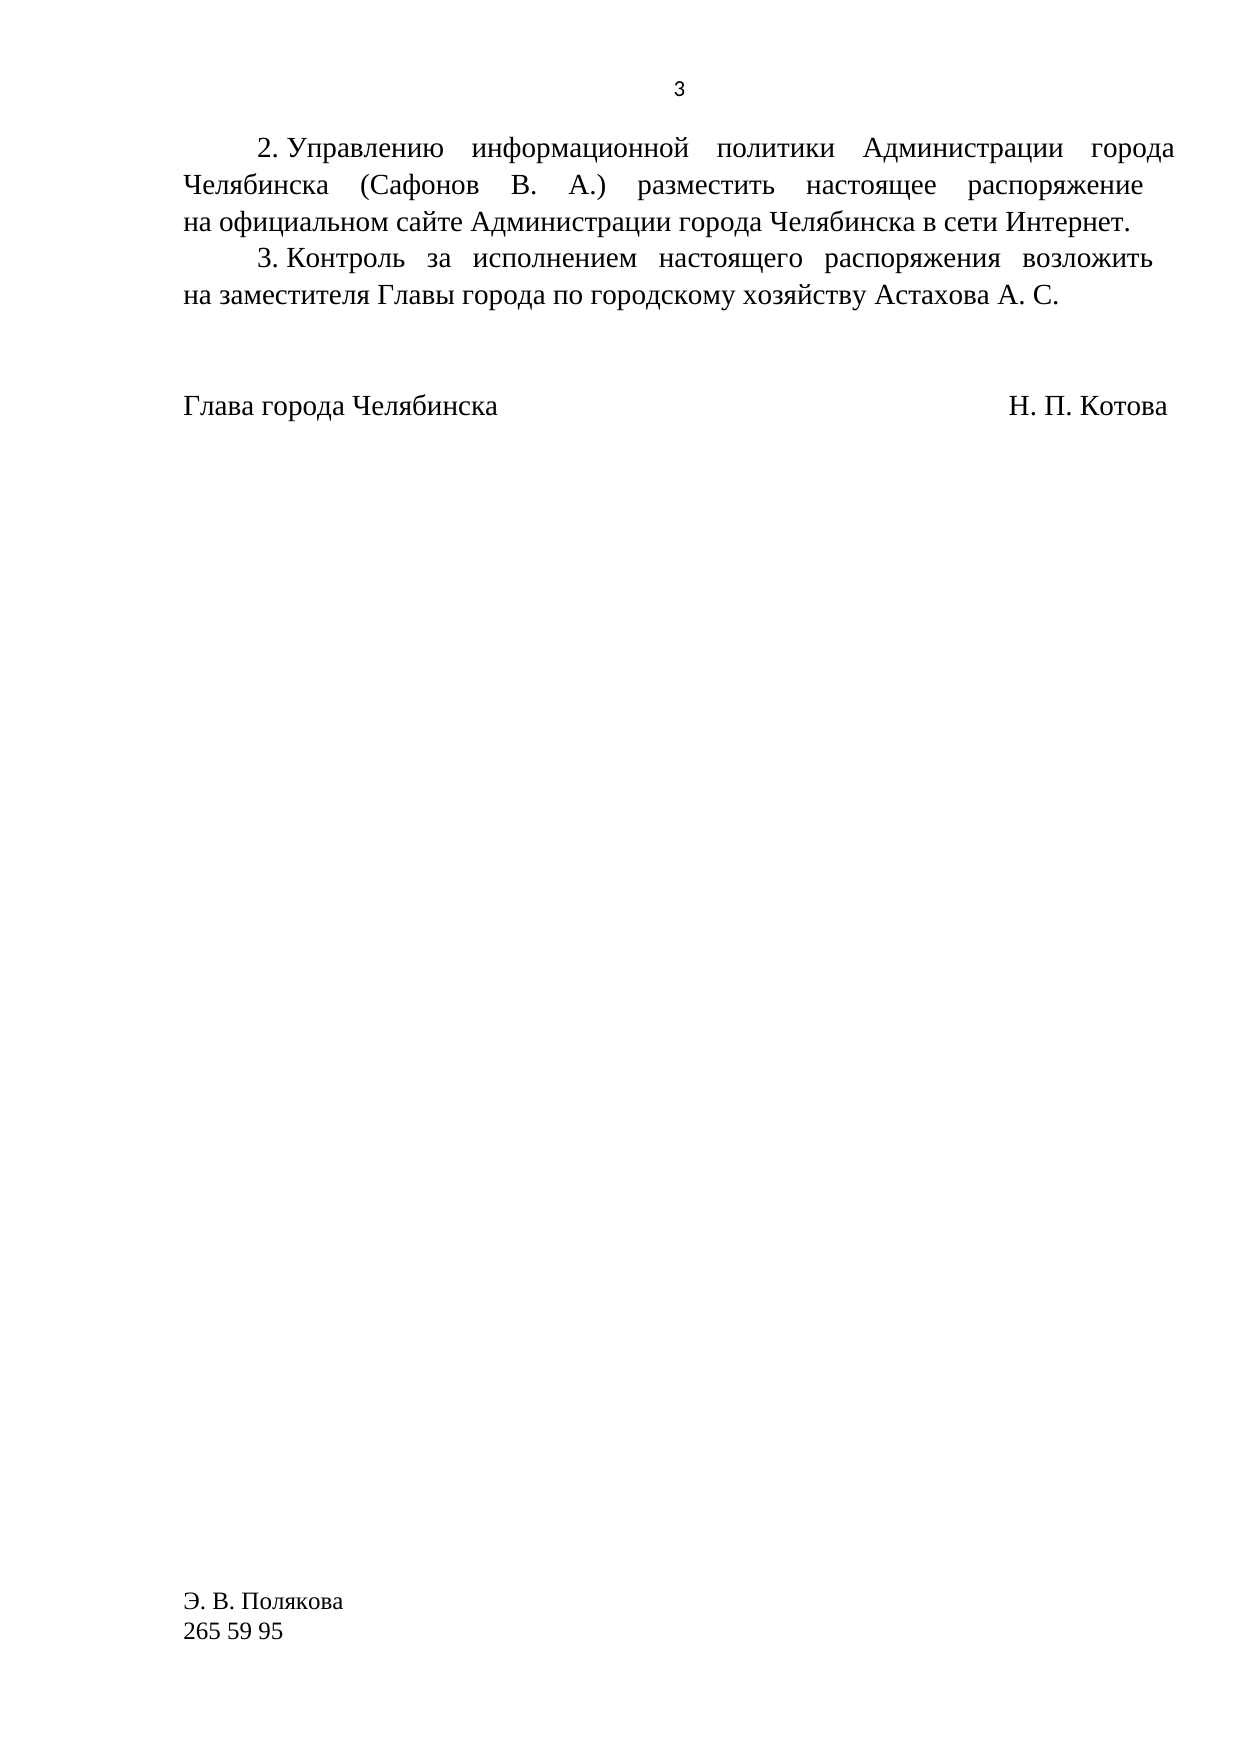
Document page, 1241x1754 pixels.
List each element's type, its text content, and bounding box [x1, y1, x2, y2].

text Глава города Челябинска Н. П. Котова [183, 388, 1175, 422]
text 3. Контроль за исполнением настоящего распоряжения возложить на заместителя Главы города по городскому хозяйству Астахова А. С. [183, 241, 1175, 311]
text 265 59 95 [183, 1616, 1175, 1645]
text Э. В. Полякова [183, 1586, 1175, 1615]
text 2. Управлению информационной политики Администрации города Челябинска (Сафонов В. А.) разместить настоящее распоряжение на официальном сайте Администрации города Челябинска в сети Интернет. [183, 130, 1175, 237]
